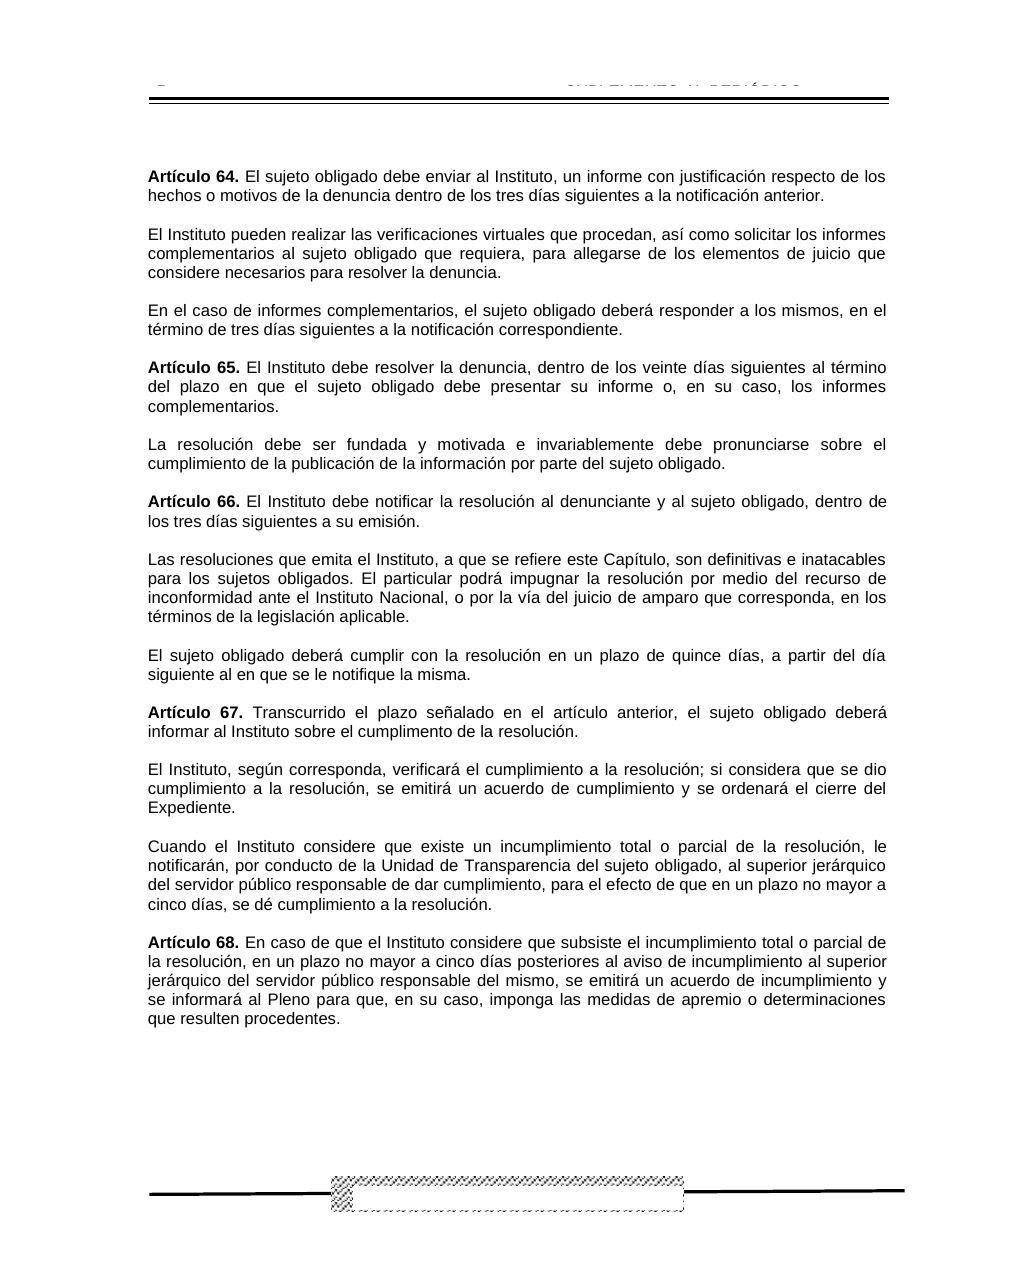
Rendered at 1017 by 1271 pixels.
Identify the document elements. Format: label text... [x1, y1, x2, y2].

text El sujeto obligado deberá cumplir con la resolución en un plazo de quince días, a partir del día siguiente al en que se le notifique la misma. [148, 646, 887, 684]
text Artículo 65. El Instituto debe resolver la denuncia, dentro de los veinte días siguientes al término del plazo en que el sujeto obligado debe presentar su informe o, en su caso, los informes complementarios. [148, 358, 887, 416]
text Artículo 64. El sujeto obligado debe enviar al Instituto, un informe con justificación respecto de los hechos o motivos de la denuncia dentro de los tres días siguientes a la notificación anterior. [148, 167, 887, 205]
text Artículo 68. En caso de que el Instituto considere que subsiste el incumplimiento total o parcial de la resolución, en un plazo no mayor a cinco días posteriores al aviso de incumplimiento al superior jerárquico del servidor público responsable del mismo, se emitirá un acuerdo de incumplimiento y se informará al Pleno para que, en su caso, imponga las medidas de apremio o determinaciones que resulten procedentes. [148, 932, 887, 1028]
text La resolución debe ser fundada y motivada e invariablemente debe pronunciarse sobre el cumplimiento de la publicación de la información por parte del sujeto obligado. [148, 435, 887, 473]
picture [331, 1176, 684, 1212]
text Las resoluciones que emita el Instituto, a que se refiere este Capítulo, son definitivas e inatacables para los sujetos obligados. El particular podrá impugnar la resolución por medio del recurso de inconformidad ante el Instituto Nacional, o por la vía del juicio de amparo que corresponda, en los términos de la legislación aplicable. [148, 550, 887, 626]
text Artículo 66. El Instituto debe notificar la resolución al denunciante y al sujeto obligado, dentro de los tres días siguientes a su emisión. [148, 492, 887, 531]
text Cuando el Instituto considere que existe un incumplimiento total o parcial de la resolución, le notificarán, por conducto de la Unidad de Transparencia del sujeto obligado, al superior jerárquico del servidor público responsable de dar cumplimiento, para el efecto de que en un plazo no mayor a cinco días, se dé cumplimiento a la resolución. [148, 837, 887, 913]
text En el caso de informes complementarios, el sujeto obligado deberá responder a los mismos, en el término de tres días siguientes a la notificación correspondiente. [148, 301, 887, 339]
text El Instituto, según corresponda, verificará el cumplimiento a la resolución; si considera que se dio cumplimiento a la resolución, se emitirá un acuerdo de cumplimiento y se ordenará el cierre del Expediente. [148, 760, 887, 817]
text El Instituto pueden realizar las verificaciones virtuales que procedan, así como solicitar los informes complementarios al sujeto obligado que requiera, para allegarse de los elementos de juicio que considere necesarios para resolver la denuncia. [148, 224, 887, 282]
text Artículo 67. Transcurrido el plazo señalado en el artículo anterior, el sujeto obligado deberá informar al Instituto sobre el cumplimento de la resolución. [148, 703, 887, 741]
